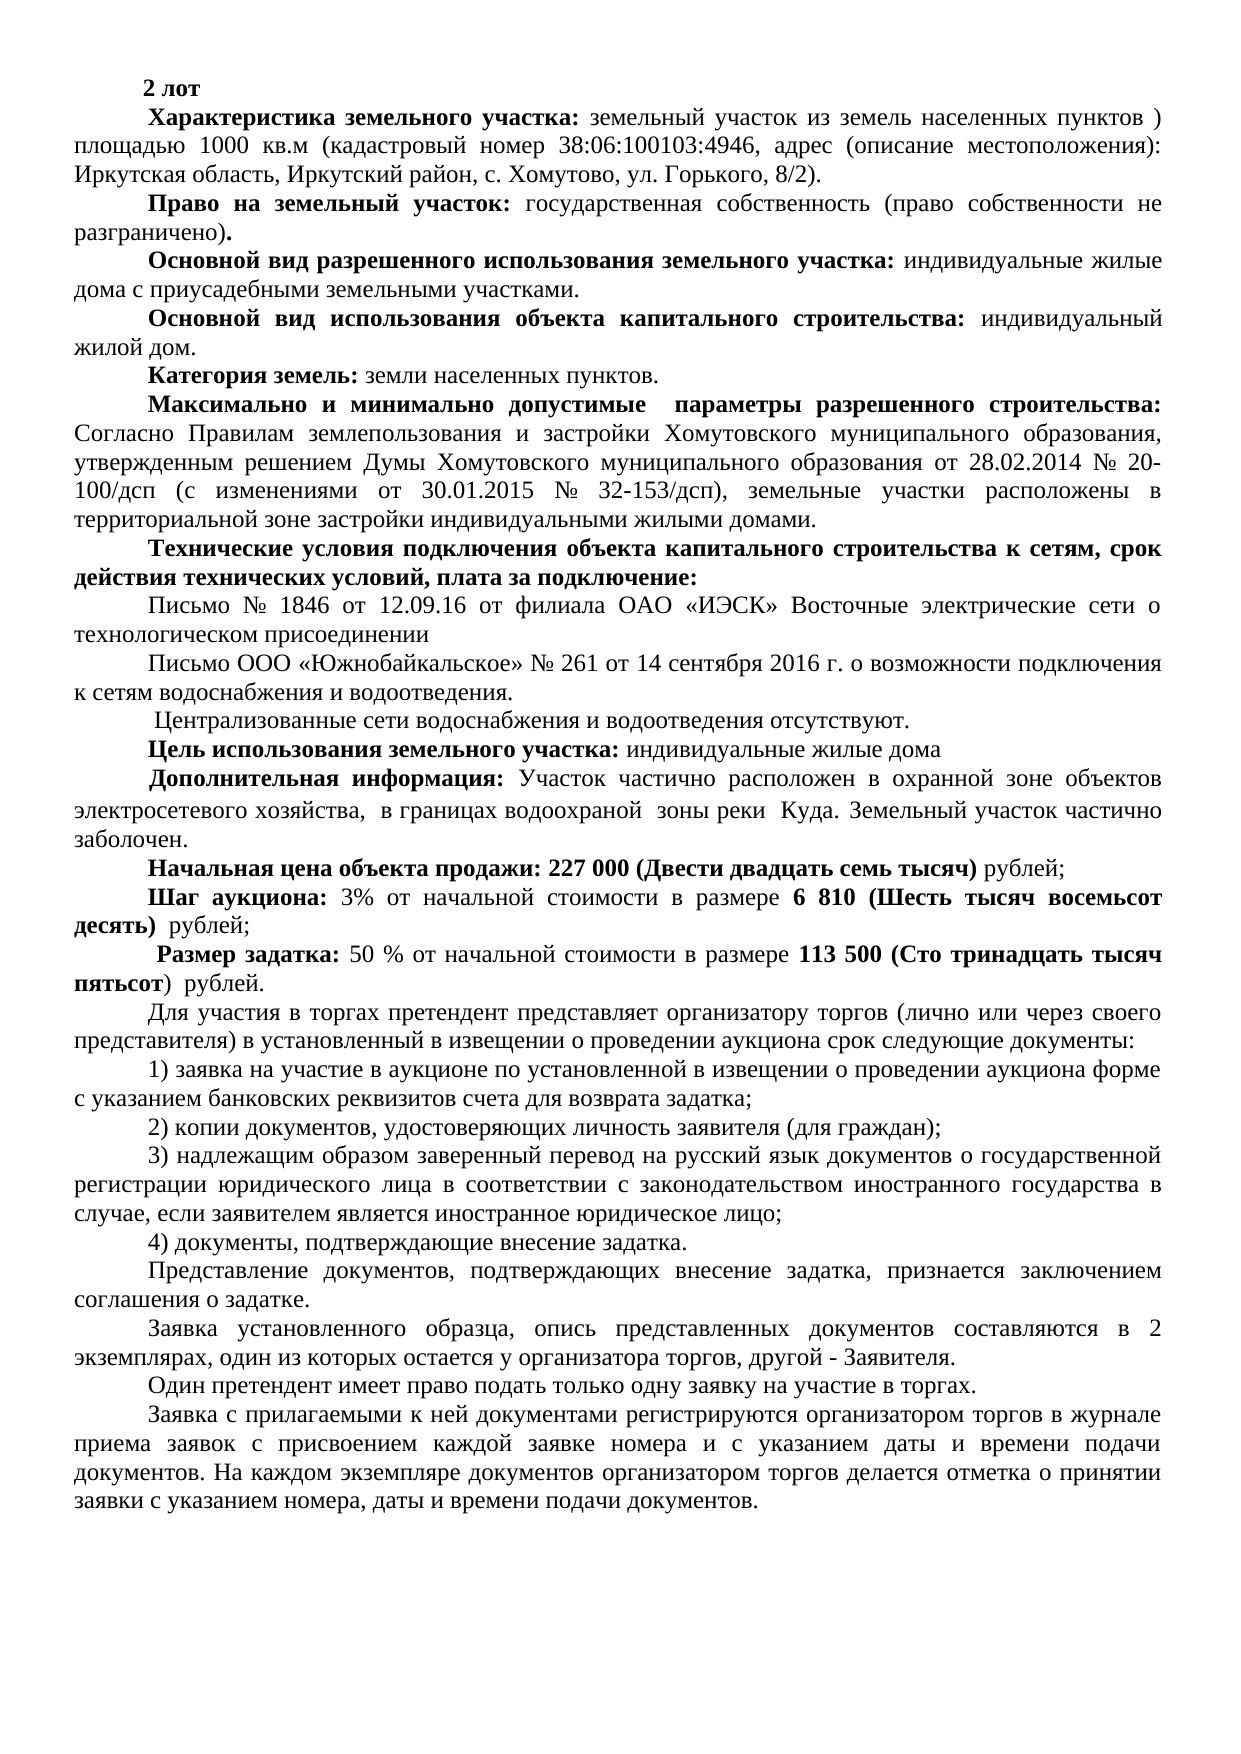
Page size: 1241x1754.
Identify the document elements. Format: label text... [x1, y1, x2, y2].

text Письмо ООО «Южнобайкальское» № 261 от 14 сентября 2016 г. о возможности подключения к сетям водоснабжения и водоотведения. [74, 648, 1162, 706]
text Заявка установленного образца, опись представленных документов составляются в 2 экземплярах, один из которых остается у организатора торгов, другой - Заявителя. [74, 1313, 1162, 1371]
text Характеристика земельного участка: земельный участок из земель населенных пунктов ) площадью 1000 кв.м (кадастровый номер 38:06:100103:4946, адрес (описание местоположения): Иркутская область, Иркутский район, с. Хомутово, ул. Горького, 8/2). [74, 102, 1162, 188]
text Представление документов, подтверждающих внесение задатка, признается заключением соглашения о задатке. [74, 1256, 1162, 1313]
text Основной вид разрешенного использования земельного участка: индивидуальные жилые дома с приусадебными земельными участками. [74, 246, 1162, 303]
text Основной вид использования объекта капитального строительства: индивидуальный жилой дом. [74, 303, 1162, 361]
text Размер задатка: 50 % от начальной стоимости в размере 113 500 (Сто тринадцать тысяч пятьсот) рублей. [74, 939, 1162, 997]
text Максимально и минимально допустимые параметры разрешенного строительства: Согласно Правилам землепользования и застройки Хомутовского муниципального образования, утвержденным решением Думы Хомутовского муниципального образования от 28.02.2014 № 20-100/дсп (с изменениями от 30.01.2015 № 32-153/дсп), земельные участки расположены в территориальной зоне застройки индивидуальными жилыми домами. [74, 389, 1162, 533]
text Право на земельный участок: государственная собственность (право собственности не разграничено). [74, 188, 1162, 246]
text Дополнительная информация: Участок частично расположен в охранной зоне объектов электросетевого хозяйства, в границах водоохраной зоны реки Куда. Земельный участок частично заболочен. [74, 763, 1162, 853]
text Заявка с прилагаемыми к ней документами регистрируются организатором торгов в журнале приема заявок с присвоением каждой заявке номера и с указанием даты и времени подачи документов. На каждом экземпляре документов организатором торгов делается отметка о принятии заявки с указанием номера, даты и времени подачи документов. [74, 1399, 1162, 1514]
text Один претендент имеет право подать только одну заявку на участие в торгах. [74, 1371, 1162, 1399]
text Цель использования земельного участка: индивидуальные жилые дома [74, 734, 1162, 763]
text Централизованные сети водоснабжения и водоотведения отсутствуют. [74, 706, 1162, 734]
text Категория земель: земли населенных пунктов. [74, 361, 1162, 389]
text Начальная цена объекта продажи: 227 000 (Двести двадцать семь тысяч) рублей; [74, 853, 1162, 882]
text Письмо № 1846 от 12.09.16 от филиала ОАО «ИЭСК» Восточные электрические сети о технологическом присоединении [74, 591, 1162, 648]
text 2 лот [74, 73, 1162, 102]
text 2) копии документов, удостоверяющих личность заявителя (для граждан); [74, 1112, 1162, 1141]
text Для участия в торгах претендент представляет организатору торгов (лично или через своего представителя) в установленный в извещении о проведении аукциона срок следующие документы: [74, 997, 1162, 1054]
text 4) документы, подтверждающие внесение задатка. [74, 1227, 1162, 1256]
text 3) надлежащим образом заверенный перевод на русский язык документов о государственной регистрации юридического лица в соответствии с законодательством иностранного государства в случае, если заявителем является иностранное юридическое лицо; [74, 1141, 1162, 1227]
text Технические условия подключения объекта капитального строительства к сетям, срок действия технических условий, плата за подключение: [74, 533, 1162, 591]
text 1) заявка на участие в аукционе по установленной в извещении о проведении аукциона форме с указанием банковских реквизитов счета для возврата задатка; [74, 1054, 1162, 1112]
text Шаг аукциона: 3% от начальной стоимости в размере 6 810 (Шесть тысяч восемьсот десять) рублей; [74, 882, 1162, 939]
